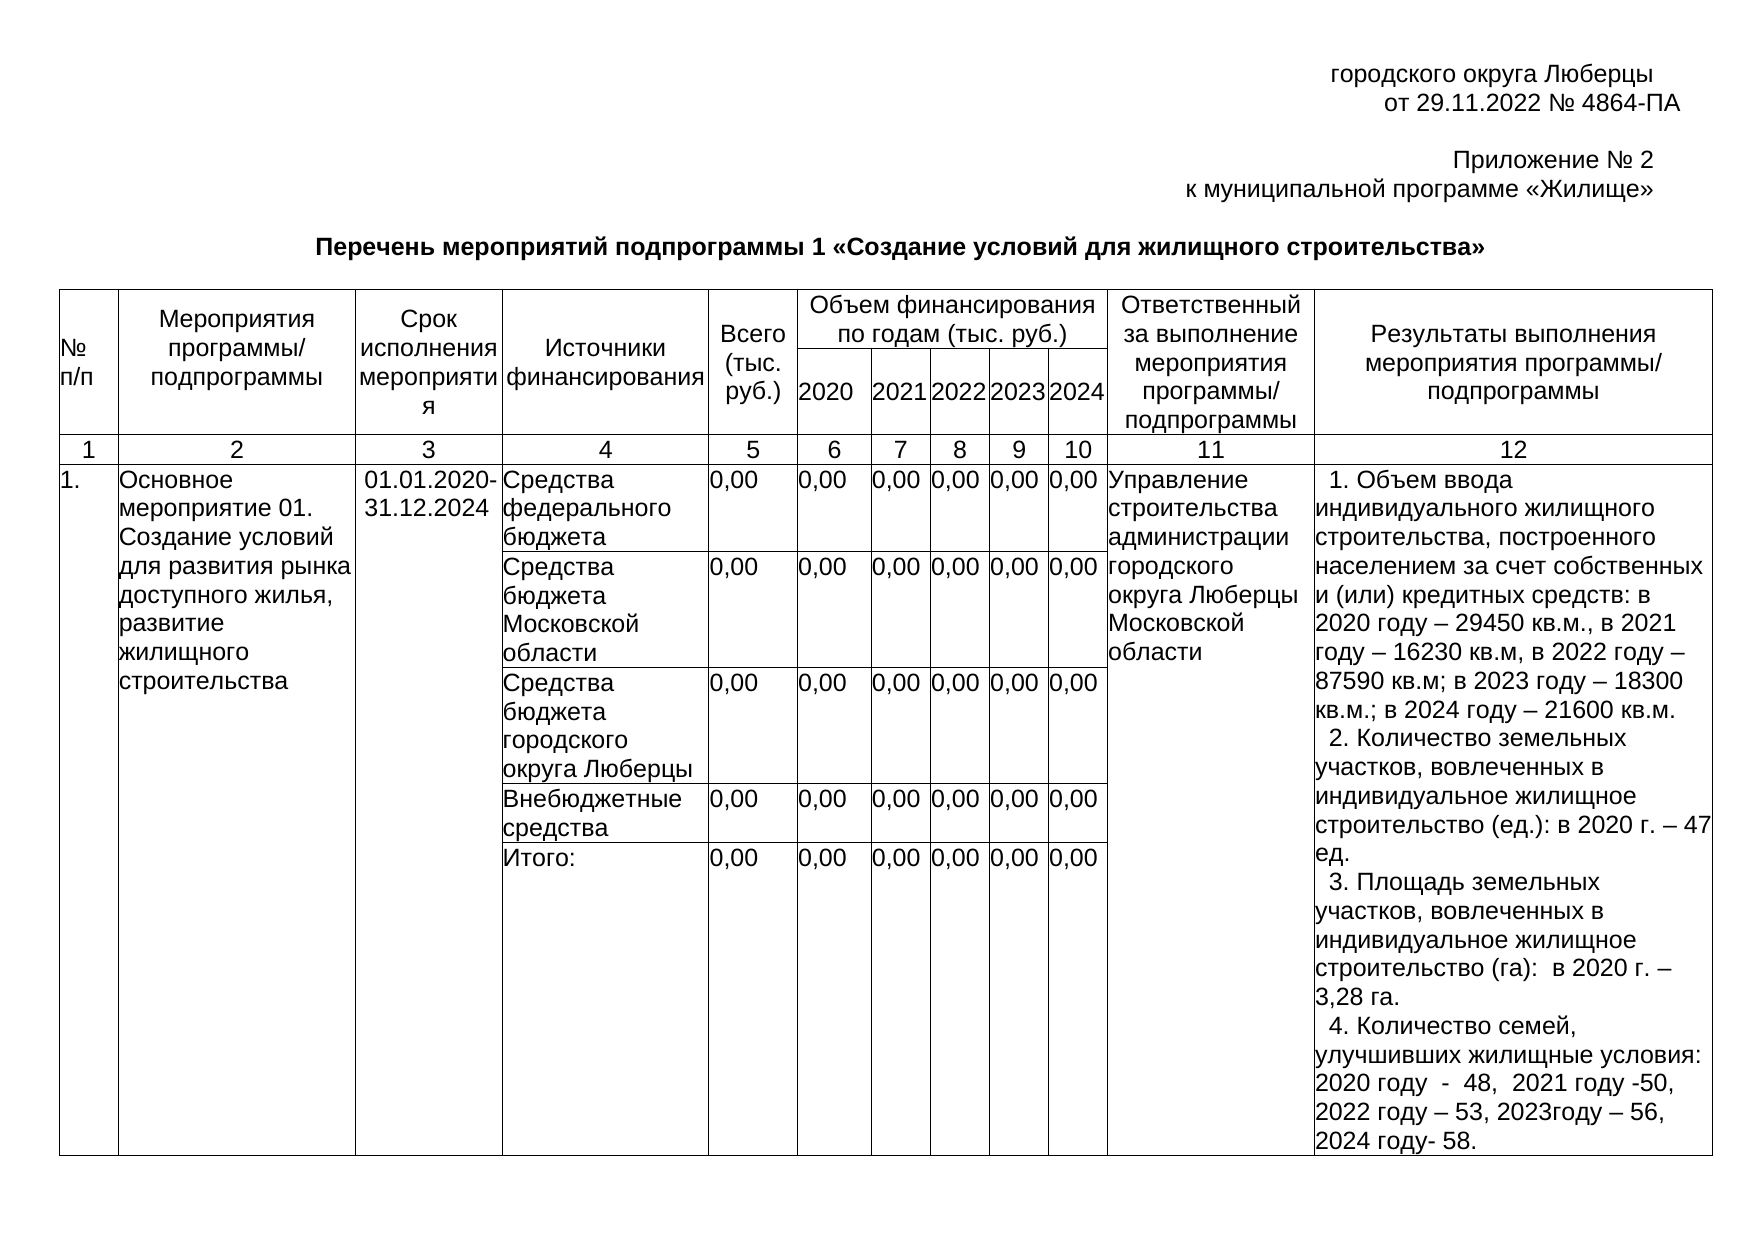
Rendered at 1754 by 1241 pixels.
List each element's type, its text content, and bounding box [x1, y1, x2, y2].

table_cell Основное мероприятие 01. Создание условий для развития рынка доступного жилья, развитие жилищного строительства [119, 465, 355, 1155]
table_cell 0,00 [990, 465, 1048, 551]
table_cell 0,00 [990, 552, 1048, 667]
table_cell 0,00 [798, 465, 871, 551]
table_cell 1 [60, 435, 118, 464]
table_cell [356, 465, 502, 1155]
table_cell Внебюджетные средства [503, 784, 708, 842]
table_cell 2024 [1049, 349, 1107, 434]
table_cell 8 [931, 435, 989, 464]
text от 29.11.2022 № 4864-ПА [118, 88, 1681, 117]
table_cell 0,00 [872, 784, 930, 842]
table_cell 0,00 [931, 784, 989, 842]
table_cell 0,00 [1049, 465, 1107, 551]
text городского округа Люберцы [1151, 59, 1654, 88]
table_header Результаты выполнения мероприятия программы/ подпрограммы [1315, 290, 1712, 434]
table_cell 1. Объем ввода индивидуального жилищного строительства, построенного населением за счет собственных и (или) кредитных средств: в 2020 году – 29450 кв.м., в 2021 году – 16230 кв.м, в 2022 году – 87590 кв.м; в 2023 году – 18300 кв.м.; в 2024 году – 21600 кв.м. 2. Количество земельных участков, вовлеченных в индивидуальное жилищное строительство (ед.): в 2020 г. – 47 ед. 3. Площадь земельных участков, вовлеченных в индивидуальное жилищное строительство (га): в 2020 г. – 3,28 га. 4. Количество семей, улучшивших жилищные условия: 2020 году - 48, 2021 году -50, 2022 году – 53, 2023году – 56, 2024 году- 58. [1315, 465, 1712, 1155]
table_cell 0,00 [931, 552, 989, 667]
table_header Мероприятия программы/ подпрограммы [119, 290, 355, 434]
table_cell 0,00 [990, 668, 1048, 783]
table_header Объем финансирования по годам (тыс. руб.) [798, 290, 1107, 348]
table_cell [1108, 465, 1314, 1155]
table_header Источники финансирования [503, 290, 708, 434]
table_cell 10 [1049, 435, 1107, 464]
text к муниципальной программе «Жилище» [1151, 174, 1654, 203]
table_cell 2023 [990, 349, 1048, 434]
text Приложение № 2 [1151, 145, 1654, 174]
table_cell 0,00 [872, 552, 930, 667]
table_cell 0,00 [709, 668, 797, 783]
table_cell Итого: [503, 843, 708, 1155]
table_cell 6 [798, 435, 871, 464]
text Перечень мероприятий подпрограммы 1 «Создание условий для жилищного строительства» [118, 232, 1683, 260]
table_cell Средства федерального бюджета [503, 465, 708, 551]
table_cell 0,00 [798, 668, 871, 783]
table_header Ответственный за выполнение мероприятия программы/ подпрограммы [1108, 290, 1314, 434]
table_cell 1. [60, 465, 118, 1155]
table_cell 2020 [798, 349, 871, 434]
table_header № п/п [60, 290, 118, 434]
table_cell 0,00 [931, 465, 989, 551]
table_cell Средства бюджета городского округа Люберцы [503, 668, 708, 783]
table_cell 0,00 [872, 843, 930, 1155]
table_cell 2 [119, 435, 355, 464]
table_cell 0,00 [931, 843, 989, 1155]
table_cell 2022 [931, 349, 989, 434]
table_header Всего (тыс. руб.) [709, 290, 797, 434]
table_cell 0,00 [1049, 784, 1107, 842]
table_cell 0,00 [990, 843, 1048, 1155]
table_cell 0,00 [872, 465, 930, 551]
table_cell 0,00 [1049, 668, 1107, 783]
table_cell 0,00 [990, 784, 1048, 842]
table_cell 0,00 [798, 552, 871, 667]
table_cell 11 [1108, 435, 1314, 464]
table_cell 9 [990, 435, 1048, 464]
table_cell 2021 [872, 349, 930, 434]
table_cell 0,00 [709, 843, 797, 1155]
table_cell 4 [503, 435, 708, 464]
table_cell 0,00 [709, 552, 797, 667]
table_cell Средства бюджета Московской области [503, 552, 708, 667]
table_cell 5 [709, 435, 797, 464]
table_cell 0,00 [1049, 843, 1107, 1155]
table_cell 0,00 [931, 668, 989, 783]
table_cell 7 [872, 435, 930, 464]
table_cell 0,00 [798, 784, 871, 842]
table_header Срок исполнения мероприятия [356, 290, 502, 434]
table_cell 12 [1315, 435, 1712, 464]
table_cell 0,00 [709, 784, 797, 842]
table_cell 0,00 [872, 668, 930, 783]
table_cell 0,00 [798, 843, 871, 1155]
table_cell 3 [356, 435, 502, 464]
table_cell 0,00 [1049, 552, 1107, 667]
table_cell 0,00 [709, 465, 797, 551]
